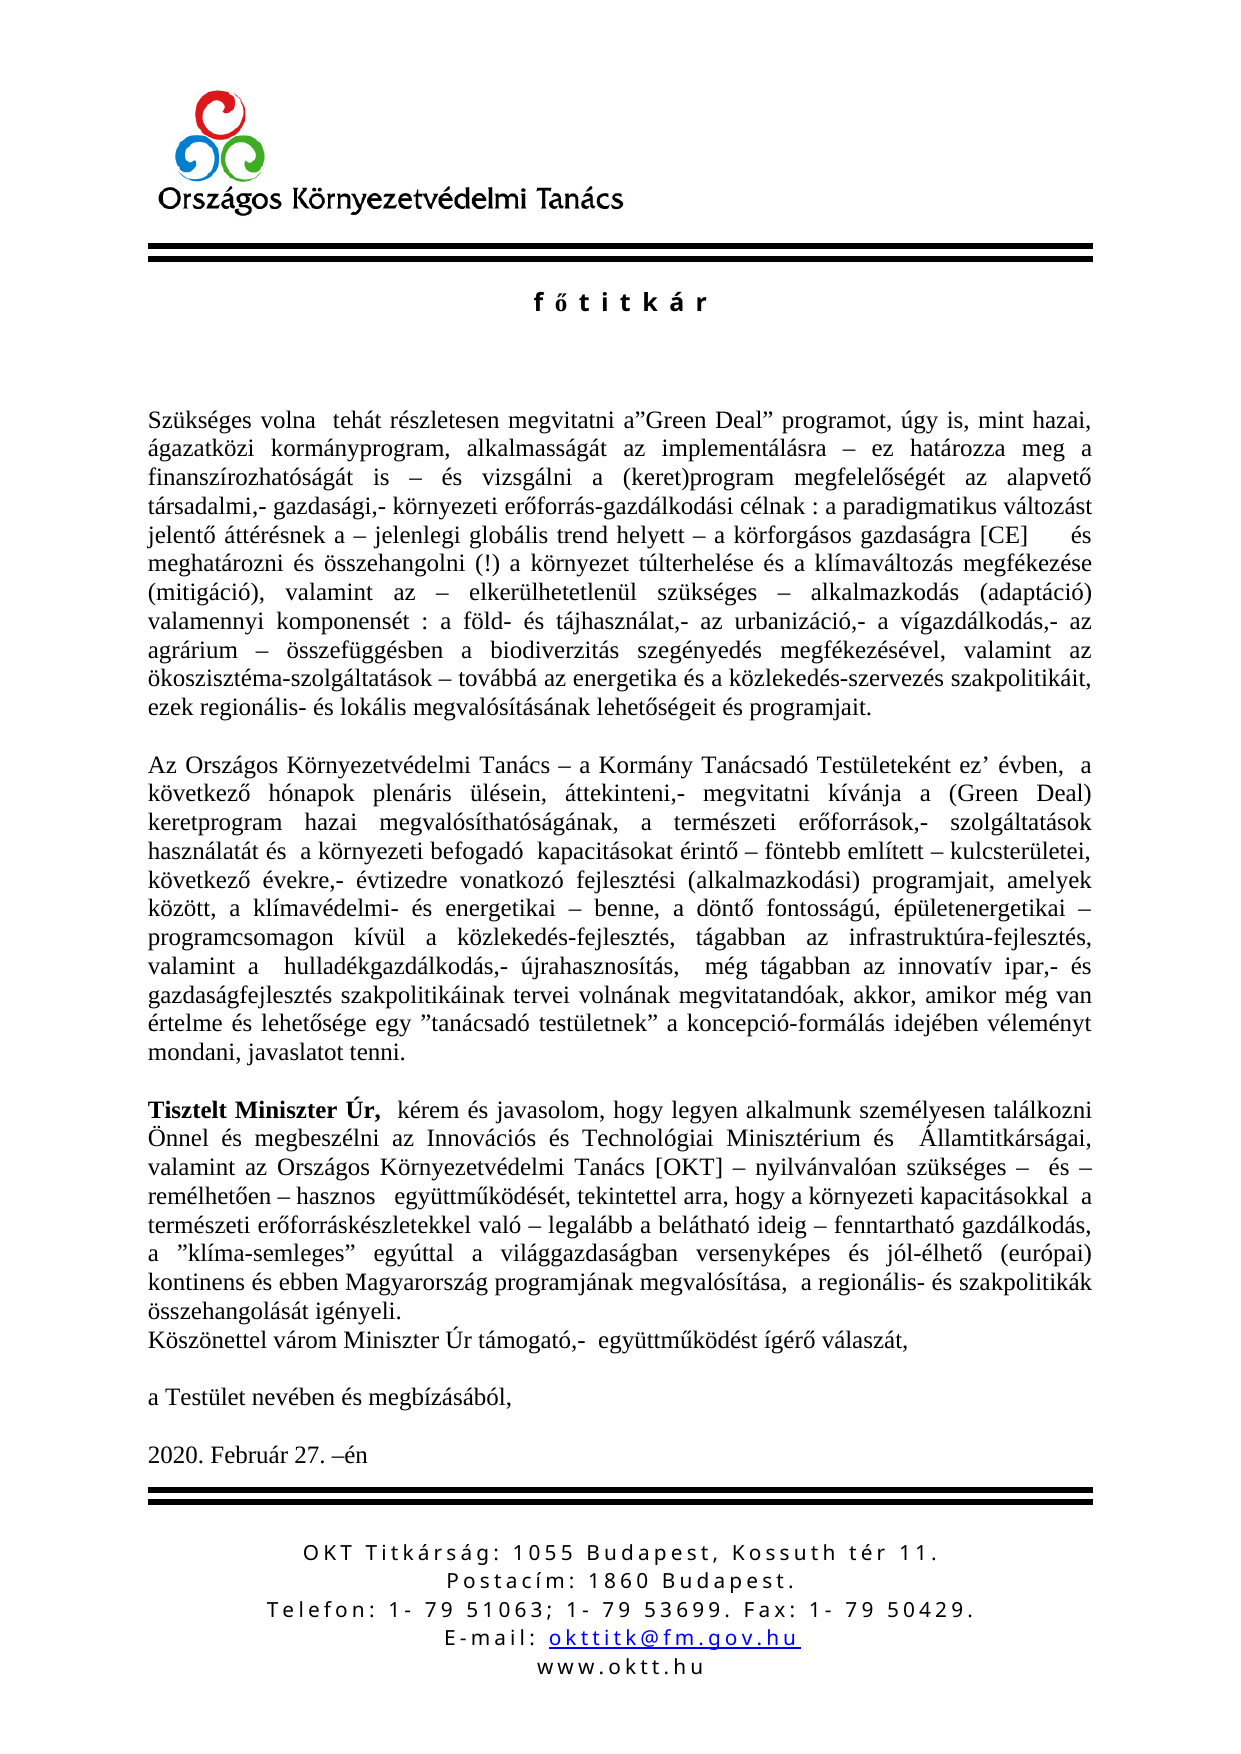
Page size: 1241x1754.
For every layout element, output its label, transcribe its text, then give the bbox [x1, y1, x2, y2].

text Szükséges volna tehát részletesen megvitatni a”Green Deal” programot, úgy is, mint hazai, ágazatközi kormányprogram, alkalmasságát az implementálásra – ez határozza meg a finanszírozhatóságát is – és vizsgálni a (keret)program megfelelőségét az alapvető társadalmi,- gazdasági,- környezeti erőforrás-gazdálkodási célnak : a paradigmatikus változást jelentő áttérésnek a – jelenlegi globális trend helyett – a körforgásos gazdaságra [CE] és meghatározni és összehangolni (!) a környezet túlterhelése és a klímaváltozás megfékezése (mitigáció), valamint az – elkerülhetetlenül szükséges – alkalmazkodás (adaptáció) valamennyi komponensét : a föld- és tájhasználat,- az urbanizáció,- a vígazdálkodás,- az agrárium – összefüggésben a biodiverzitás szegényedés megfékezésével, valamint az ökoszisztéma-szolgáltatások – továbbá az energetika és a közlekedés-szervezés szakpolitikáit, ezek regionális- és lokális megvalósításának lehetőségeit és programjait. [148, 405, 1093, 721]
text Tisztelt Miniszter Úr, kérem és javasolom, hogy legyen alkalmunk személyesen találkozni Önnel és megbeszélni az Innovációs és Technológiai Minisztérium és Államtitkárságai, valamint az Országos Környezetvédelmi Tanács [OKT] – nyilvánvalóan szükséges – és – remélhetően – hasznos együttműködését, tekintettel arra, hogy a környezeti kapacitásokkal a természeti erőforráskészletekkel való – legalább a belátható ideig – fenntartható gazdálkodás, a ”klíma-semleges” egyúttal a világgazdaságban versenyképes és jól-élhető (európai) kontinens és ebben Magyarország programjának megvalósítása, a regionális- és szakpolitikák összehangolását igényeli. [148, 1095, 1093, 1325]
picture [147, 73, 635, 241]
text a Testület nevében és megbízásából, [148, 1382, 1093, 1411]
text 2020. Február 27. –én [148, 1440, 1093, 1468]
text Köszönettel várom Miniszter Úr támogató,- együttműködést ígérő válaszát, [148, 1325, 1093, 1353]
text Az Országos Környezetvédelmi Tanács – a Kormány Tanácsadó Testületeként ez’ évben, a következő hónapok plenáris ülésein, áttekinteni,- megvitatni kívánja a (Green Deal) keretprogram hazai megvalósíthatóságának, a természeti erőforrások,- szolgáltatások használatát és a környezeti befogadó kapacitásokat érintő – föntebb említett – kulcsterületei, következő évekre,- évtizedre vonatkozó fejlesztési (alkalmazkodási) programjait, amelyek között, a klímavédelmi- és energetikai – benne, a döntő fontosságú, épületenergetikai – programcsomagon kívül a közlekedés-fejlesztés, tágabban az infrastruktúra-fejlesztés, valamint a hulladékgazdálkodás,- újrahasznosítás, még tágabban az innovatív ipar,- és gazdaságfejlesztés szakpolitikáinak tervei volnának megvitatandóak, akkor, amikor még van értelme és lehetősége egy ”tanácsadó testületnek” a koncepció-formálás idejében véleményt mondani, javaslatot tenni. [148, 750, 1093, 1066]
